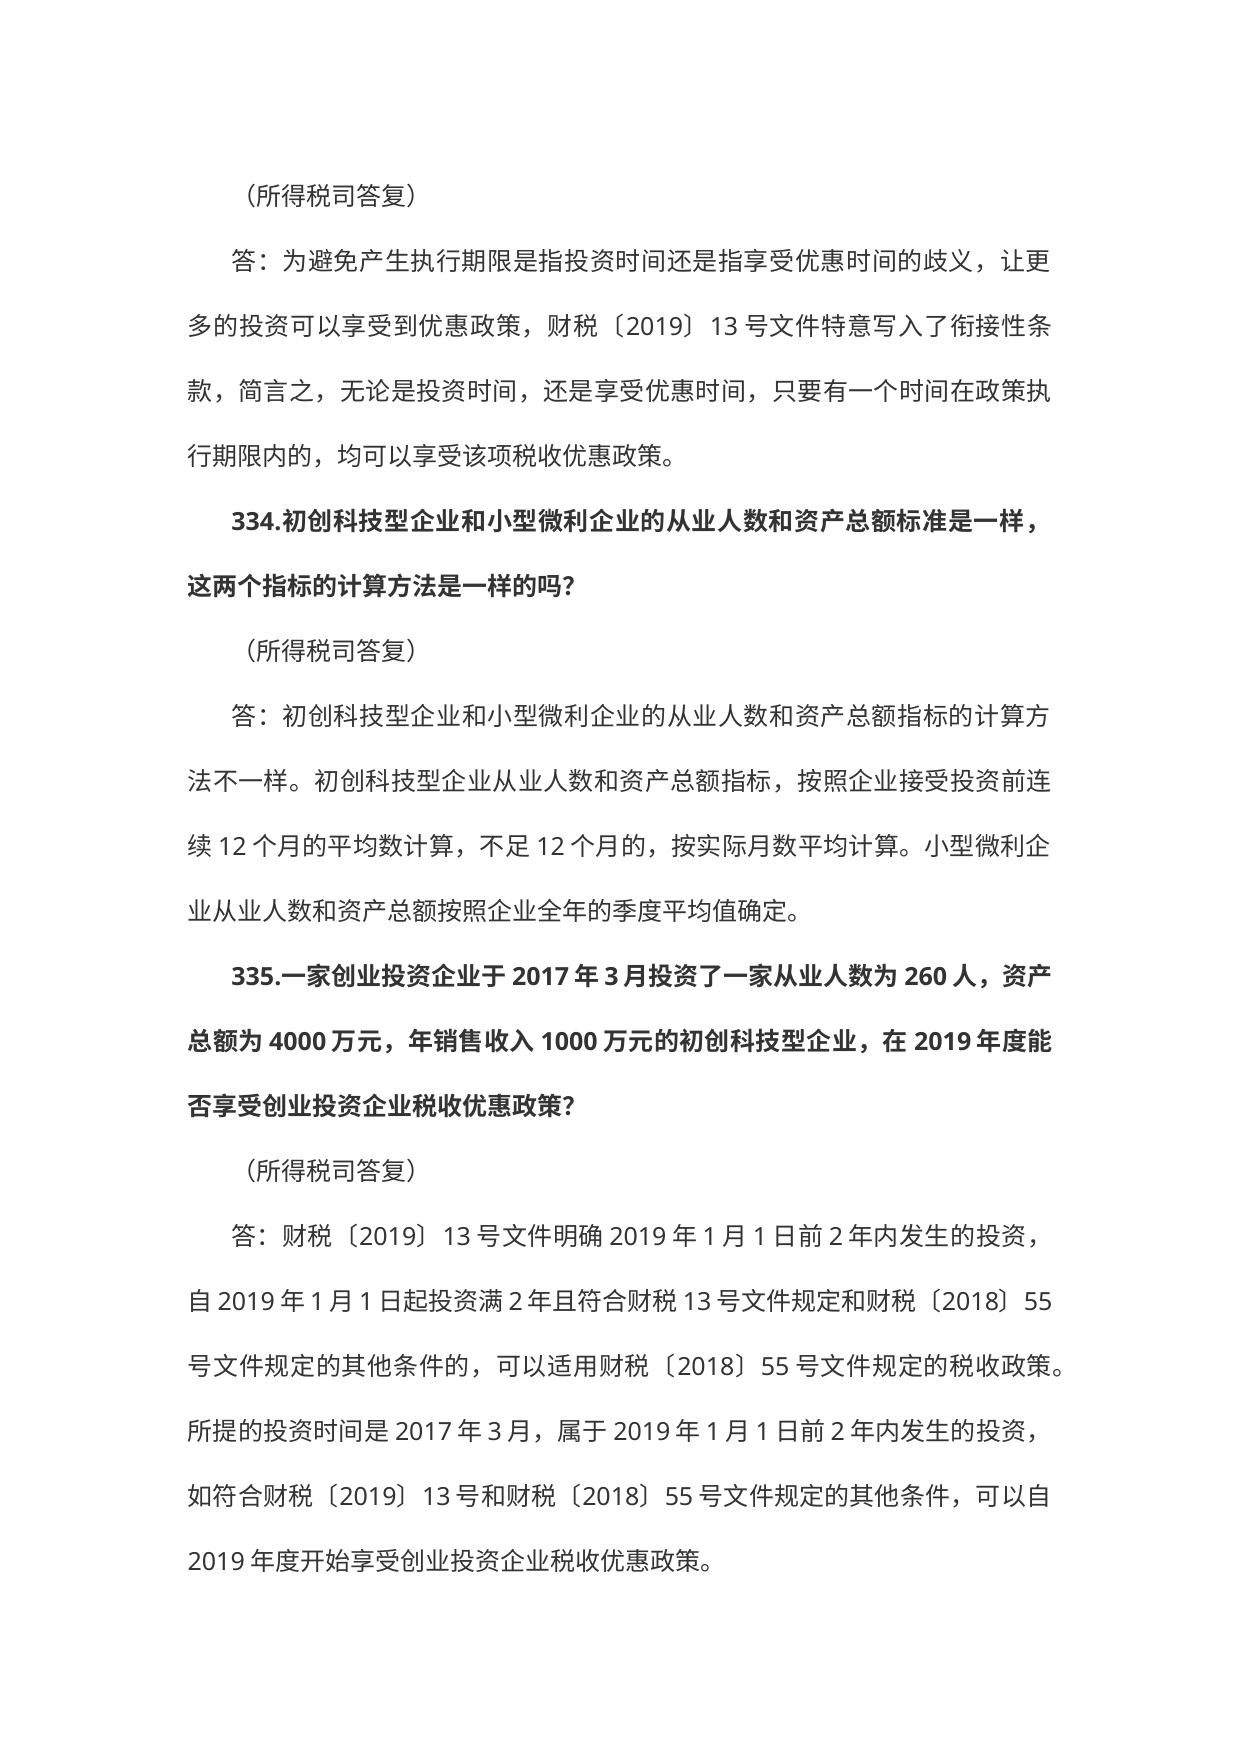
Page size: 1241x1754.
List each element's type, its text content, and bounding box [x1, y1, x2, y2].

text 334.初创科技型企业和小型微利企业的从业人数和资产总额标准是一样，这两个指标的计算方法是一样的吗？ [187, 487, 1053, 617]
text 答：初创科技型企业和小型微利企业的从业人数和资产总额指标的计算方法不一样。初创科技型企业从业人数和资产总额指标，按照企业接受投资前连续12个月的平均数计算，不足12个月的，按实际月数平均计算。小型微利企业从业人数和资产总额按照企业全年的季度平均值确定。 [187, 682, 1053, 942]
text （所得税司答复） [187, 162, 1053, 227]
text 答：为避免产生执行期限是指投资时间还是指享受优惠时间的歧义，让更多的投资可以享受到优惠政策，财税〔2019〕13号文件特意写入了衔接性条款，简言之，无论是投资时间，还是享受优惠时间，只要有一个时间在政策执行期限内的，均可以享受该项税收优惠政策。 [187, 227, 1053, 487]
text 335.一家创业投资企业于2017年3月投资了一家从业人数为260人，资产总额为4000万元，年销售收入1000万元的初创科技型企业，在2019年度能否享受创业投资企业税收优惠政策？ [187, 942, 1053, 1137]
text （所得税司答复） [187, 617, 1053, 682]
text （所得税司答复） [187, 1137, 1053, 1202]
text 答：财税〔2019〕13号文件明确2019年1月1日前2年内发生的投资，自2019年1月1日起投资满2年且符合财税13号文件规定和财税〔2018〕55号文件规定的其他条件的，可以适用财税〔2018〕55号文件规定的税收政策。所提的投资时间是2017年3月，属于2019年1月1日前2年内发生的投资，如符合财税〔2019〕13号和财税〔2018〕55号文件规定的其他条件，可以自2019年度开始享受创业投资企业税收优惠政策。 [187, 1202, 1053, 1592]
